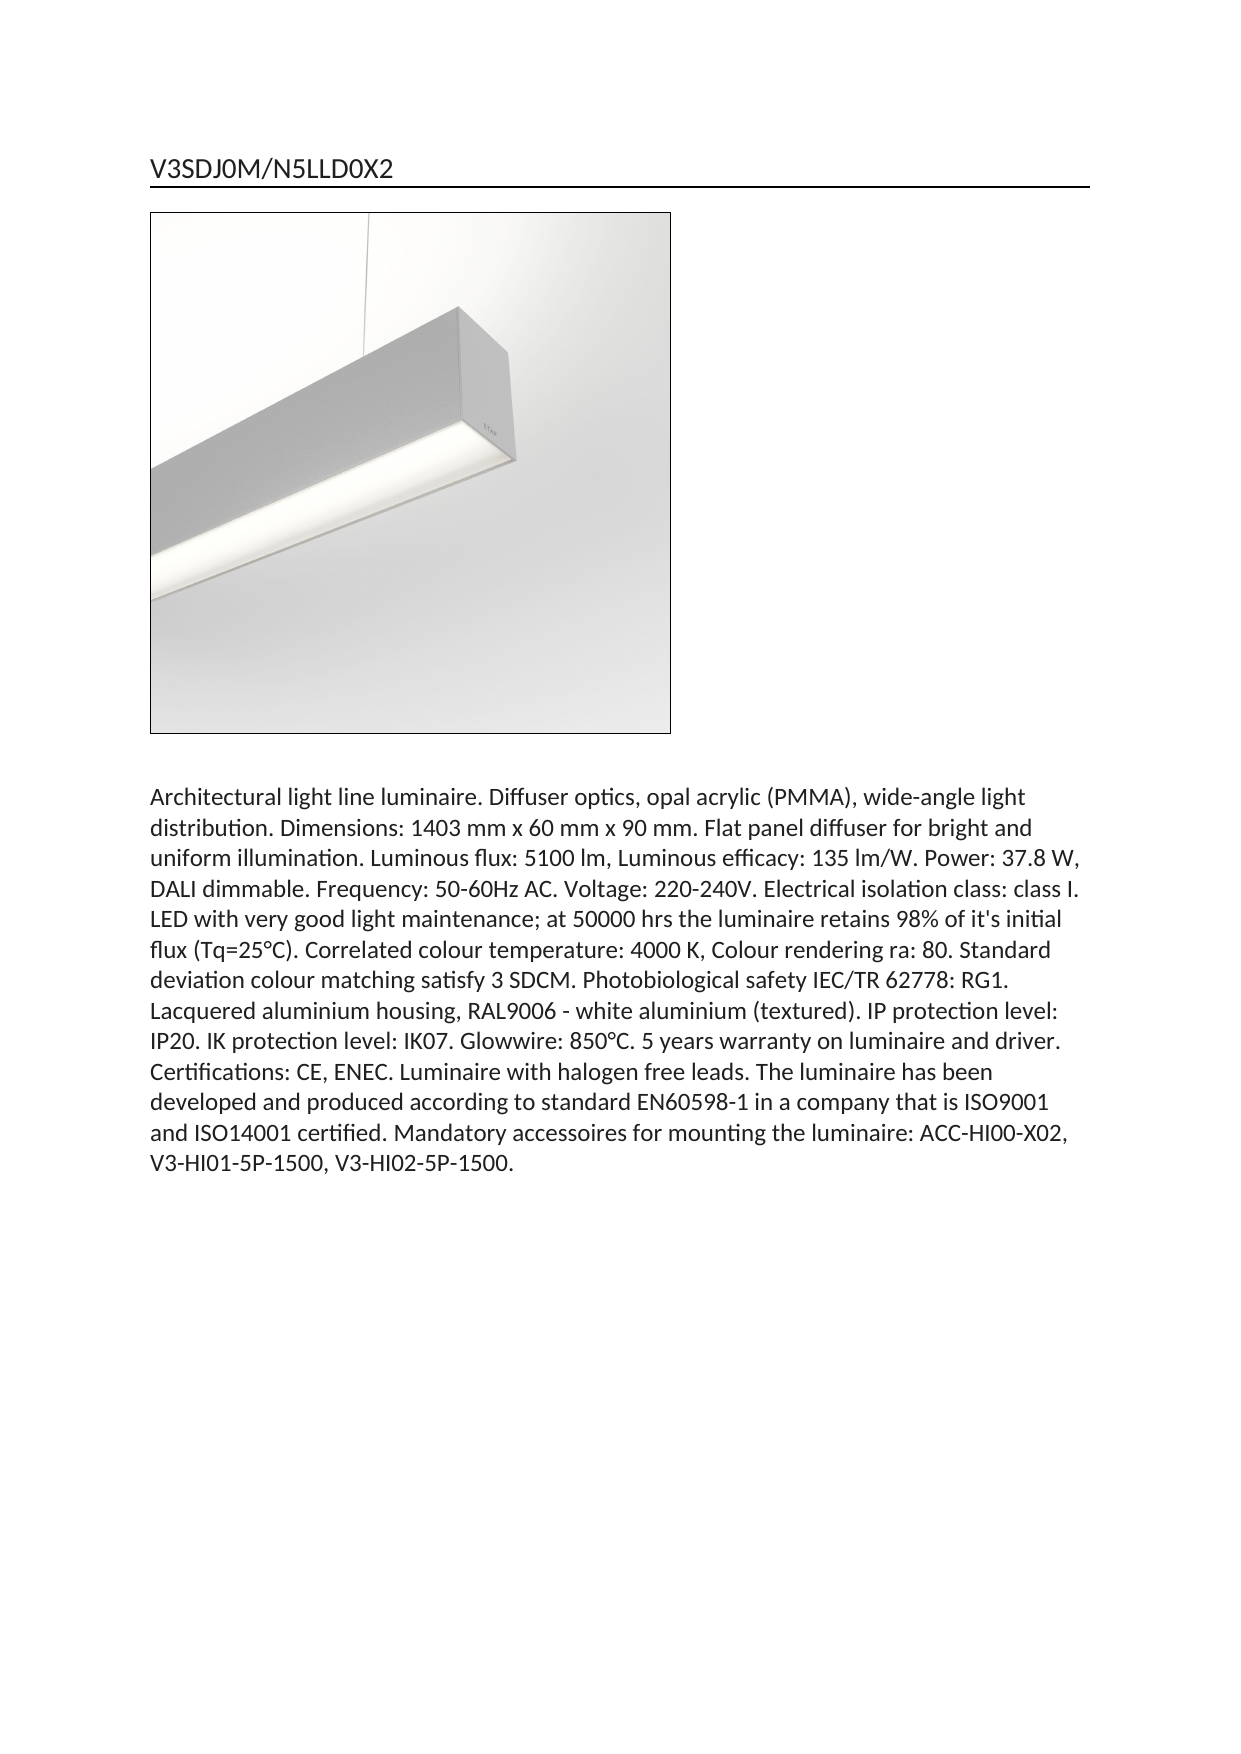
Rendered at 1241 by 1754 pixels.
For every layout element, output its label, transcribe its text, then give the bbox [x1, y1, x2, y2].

picture [151, 213, 670, 733]
text Architectural light line luminaire. Diffuser optics, opal acrylic (PMMA), wide-angle light distribution. Dimensions: 1403 mm x 60 mm x 90 mm. Flat panel diffuser for bright and uniform illumination. Luminous flux: 5100 lm, Luminous efficacy: 135 lm/W. Power: 37.8 W, DALI dimmable. Frequency: 50-60Hz AC. Voltage: 220-240V. Electrical isolation class: class I. LED with very good light maintenance; at 50000 hrs the luminaire retains 98% of it's initial flux (Tq=25°C). Correlated colour temperature: 4000 K, Colour rendering ra: 80. Standard deviation colour matching satisfy 3 SDCM. Photobiological safety IEC/TR 62778: RG1. Lacquered aluminium housing, RAL9006 - white aluminium (textured). IP protection level: IP20. IK protection level: IK07. Glowwire: 850°C. 5 years warranty on luminaire and driver. Certifications: CE, ENEC. Luminaire with halogen free leads. The luminaire has been developed and produced according to standard EN60598-1 in a company that is ISO9001 and ISO14001 certified. Mandatory accessoires for mounting the luminaire: ACC-HI00-X02, V3-HI01-5P-1500, V3-HI02-5P-1500. [150, 781, 1090, 1178]
text V3SDJ0M/N5LLD0X2 [150, 150, 1090, 186]
